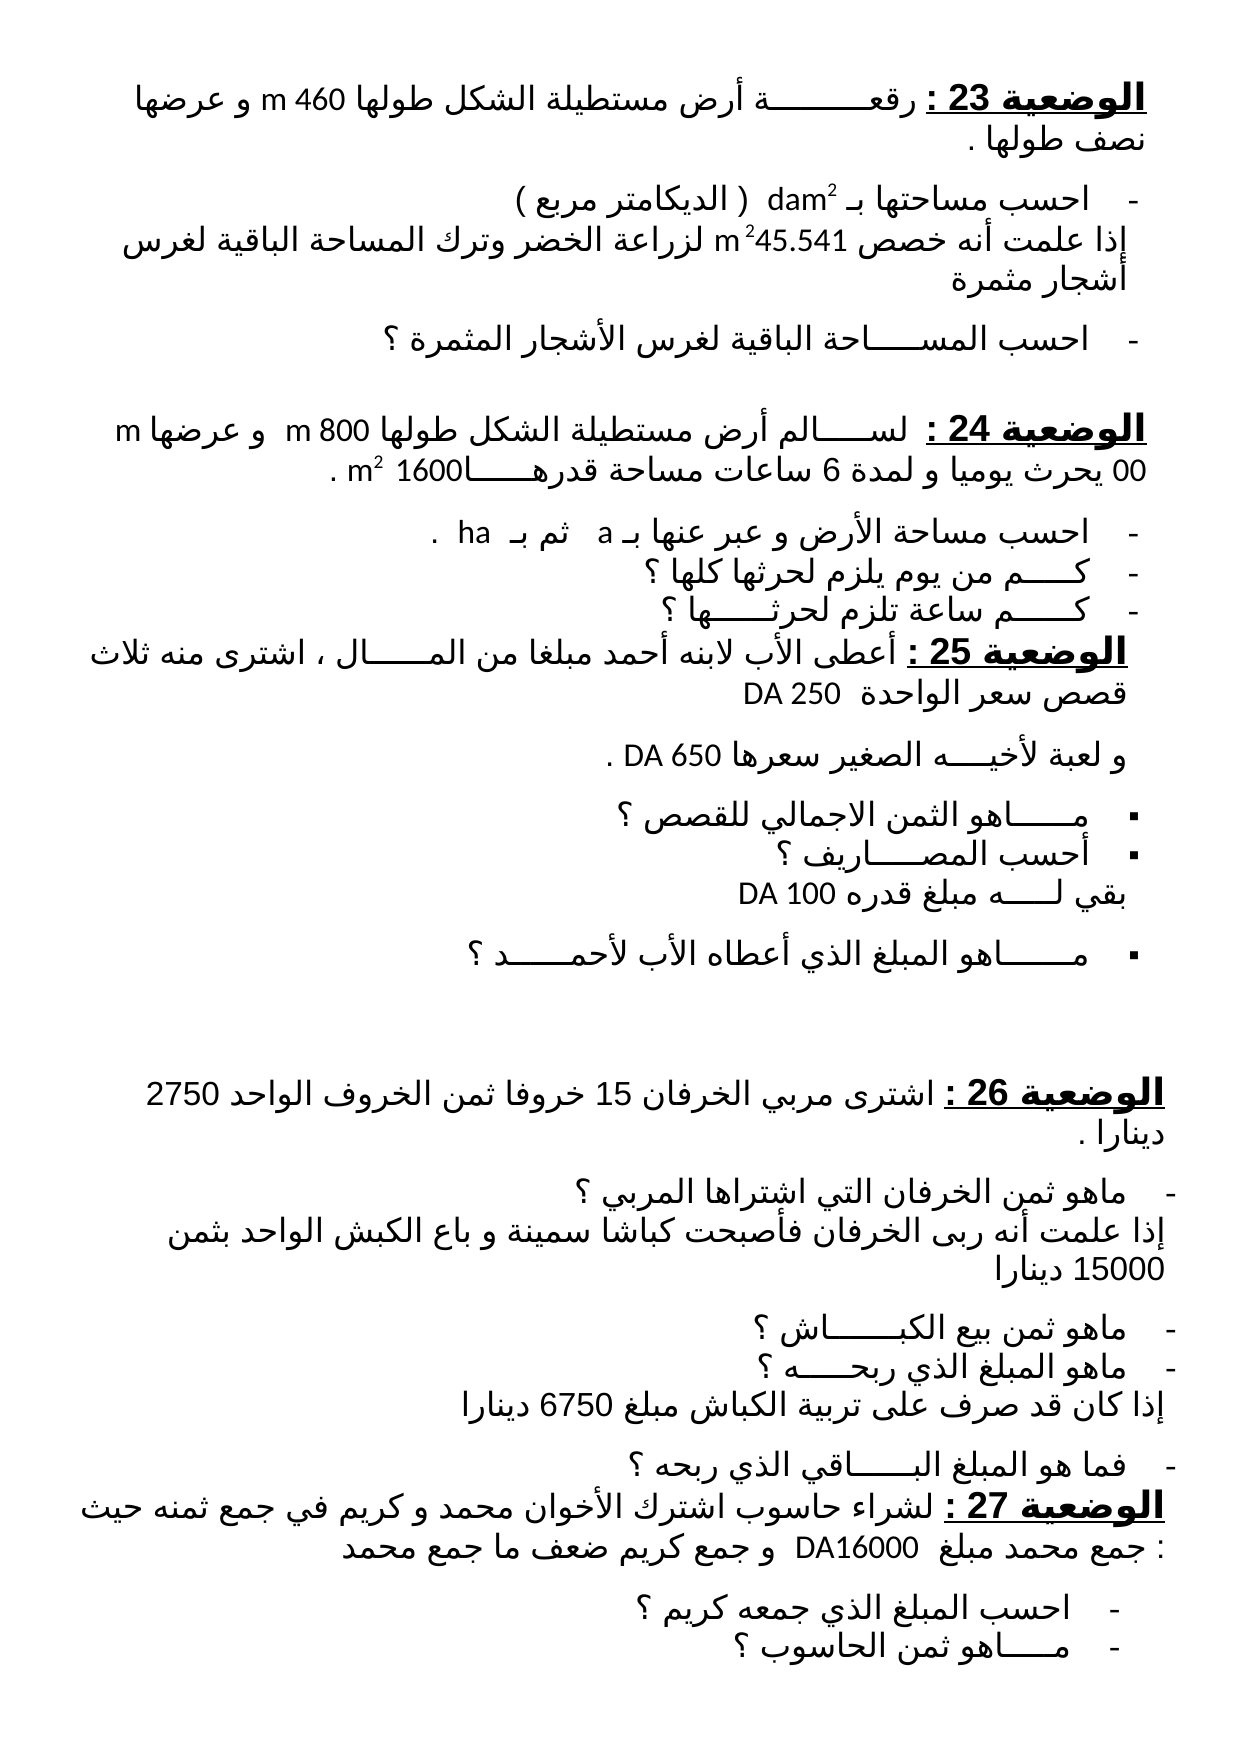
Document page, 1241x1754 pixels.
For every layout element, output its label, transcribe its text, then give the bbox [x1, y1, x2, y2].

text الوضعية 24 : لســـــالم أرض مستطيلة الشكل طولها m 800 و عرضهاm 200 يحرث يوميا و لمدة 6 ساعات مساحة قدرهــــــاm2 1600 . [75, 406, 1146, 490]
text الوضعية 23 : رقعــــــــــة أرض مستطيلة الشكل طولها m 460 و عرضها نصف طولها . [75, 75, 1146, 157]
text إذا علمت أنه خصص m 245.541 لزراعة الخضر وترك المساحة الباقية لغرس أشجار مثمرة [75, 218, 1128, 298]
list مـــــــاهو المبلغ الذي أعطاه الأب لأحمــــــد ؟ [75, 933, 1128, 972]
list احسب مساحتها بـ dam2 ( الديكامتر مربع ) [75, 178, 1128, 218]
list ماهو ثمن الخرفان التي اشتراها المربي ؟ [75, 1172, 1165, 1211]
list مـــــاهو ثمن الحاسوب ؟ [75, 1626, 1109, 1665]
list فما هو المبلغ البــــــاقي الذي ربحه ؟ [75, 1445, 1165, 1483]
list كـــــم من يوم يلزم لحرثها كلها ؟ [75, 552, 1128, 590]
list مــــــاهو الثمن الاجمالي للقصص ؟ [75, 795, 1128, 833]
list أحسب المصـــــاريف ؟ [75, 833, 1128, 872]
list ماهو المبلغ الذي ربحـــــه ؟ [75, 1347, 1165, 1385]
list ماهو ثمن بيع الكبـــــــاش ؟ [75, 1308, 1165, 1347]
text الوضعية 26 : اشترى مربي الخرفان 15 خروفا ثمن الخروف الواحد 2750 دينارا . [75, 1070, 1165, 1151]
list احسب المســـــاحة الباقية لغرس الأشجار المثمرة ؟ [75, 318, 1128, 357]
text و لعبة لأخيــــه الصغير سعرها DA 650 . [75, 733, 1128, 774]
list احسب مساحة الأرض و عبر عنها بـ a ثم بـ ha . [75, 511, 1128, 552]
text إذا علمت أنه ربى الخرفان فأصبحت كباشا سمينة و باع الكبش الواحد بثمن 15000 دينارا [75, 1211, 1165, 1287]
text الوضعية 27 : لشراء حاسوب اشترك الأخوان محمد و كريم في جمع ثمنه حيث : جمع محمد مبلغ DA16000 و جمع كريم ضعف ما جمع محمد [75, 1483, 1165, 1567]
text بقي لـــــه مبلغ قدره DA 100 [75, 872, 1128, 913]
list احسب المبلغ الذي جمعه كريم ؟ [75, 1588, 1109, 1626]
text إذا كان قد صرف على تربية الكباش مبلغ 6750 دينارا [75, 1385, 1165, 1424]
text الوضعية 25 : أعطى الأب لابنه أحمد مبلغا من المــــــال ، اشترى منه ثلاث قصص سعر الواحدة DA 250 [75, 629, 1128, 713]
list كــــــم ساعة تلزم لحرثــــــها ؟ [75, 590, 1128, 629]
